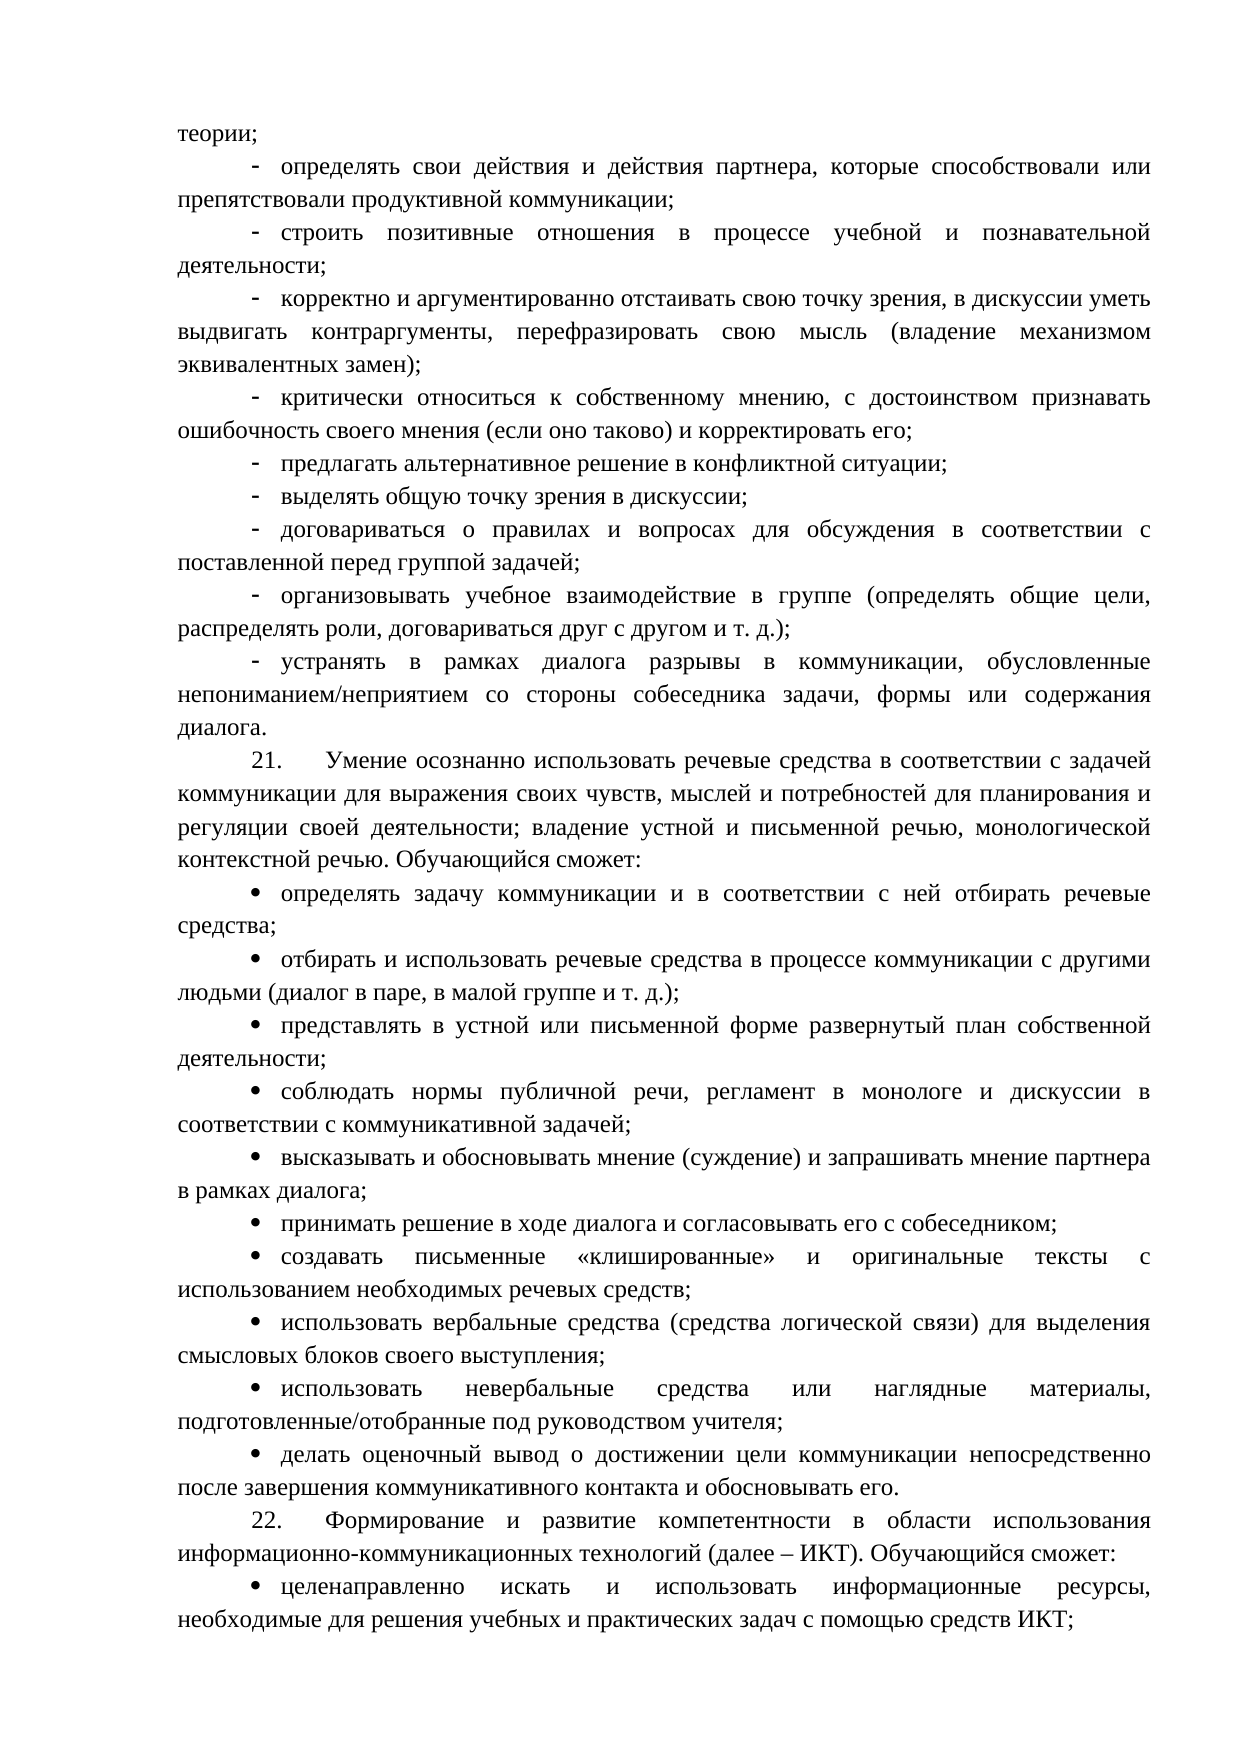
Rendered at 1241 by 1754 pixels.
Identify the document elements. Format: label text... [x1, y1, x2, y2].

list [177, 118, 1152, 147]
list отбирать и использовать речевые средства в процессе коммуникации с другими людьми (диалог в паре, в малой группе и т. д.); [177, 944, 1152, 1005]
list создавать письменные «клишированные» и оригинальные тексты с использованием необходимых речевых средств; [177, 1241, 1152, 1303]
list определять задачу коммуникации и в соответствии с ней отбирать речевые средства; [177, 878, 1152, 939]
list устранять в рамках диалога разрывы в коммуникации, обусловленные непониманием/неприятием со стороны собеседника задачи, формы или содержания диалога. [177, 646, 1152, 741]
list Умение осознанно использовать речевые средства в соответствии с задачей коммуникации для выражения своих чувств, мыслей и потребностей для планирования и регуляции своей деятельности; владение устной и письменной речью, монологической контекстной речью. Обучающийся сможет: [177, 746, 1152, 873]
list целенаправленно искать и использовать информационные ресурсы, необходимые для решения учебных и практических задач с помощью средств ИКТ; [177, 1571, 1152, 1633]
list критически относиться к собственному мнению, с достоинством признавать ошибочность своего мнения (если оно таково) и корректировать его; [177, 382, 1152, 444]
list выделять общую точку зрения в дискуссии; [177, 481, 1152, 510]
list договариваться о правилах и вопросах для обсуждения в соответствии с поставленной перед группой задачей; [177, 514, 1152, 576]
list соблюдать нормы публичной речи, регламент в монологе и дискуссии в соответствии с коммуникативной задачей; [177, 1076, 1152, 1137]
list определять свои действия и действия партнера, которые способствовали или препятствовали продуктивной коммуникации; [177, 151, 1152, 213]
list строить позитивные отношения в процессе учебной и познавательной деятельности; [177, 217, 1152, 279]
list высказывать и обосновывать мнение (суждение) и запрашивать мнение партнера в рамках диалога; [177, 1142, 1152, 1203]
list использовать вербальные средства (средства логической связи) для выделения смысловых блоков своего выступления; [177, 1307, 1152, 1369]
list принимать решение в ходе диалога и согласовывать его с собеседником; [177, 1208, 1152, 1237]
list использовать невербальные средства или наглядные материалы, подготовленные/отобранные под руководством учителя; [177, 1373, 1152, 1435]
list корректно и аргументированно отстаивать свою точку зрения, в дискуссии уметь выдвигать контраргументы, перефразировать свою мысль (владение механизмом эквивалентных замен); [177, 283, 1152, 378]
list представлять в устной или письменной форме развернутый план собственной деятельности; [177, 1010, 1152, 1071]
list Формирование и развитие компетентности в области использования информационно-коммуникационных технологий (далее – ИКТ). Обучающийся сможет: [177, 1505, 1152, 1567]
list организовывать учебное взаимодействие в группе (определять общие цели, распределять роли, договариваться друг с другом и т. д.); [177, 580, 1152, 642]
list предлагать альтернативное решение в конфликтной ситуации; [177, 448, 1152, 477]
list делать оценочный вывод о достижении цели коммуникации непосредственно после завершения коммуникативного контакта и обосновывать его. [177, 1439, 1152, 1501]
